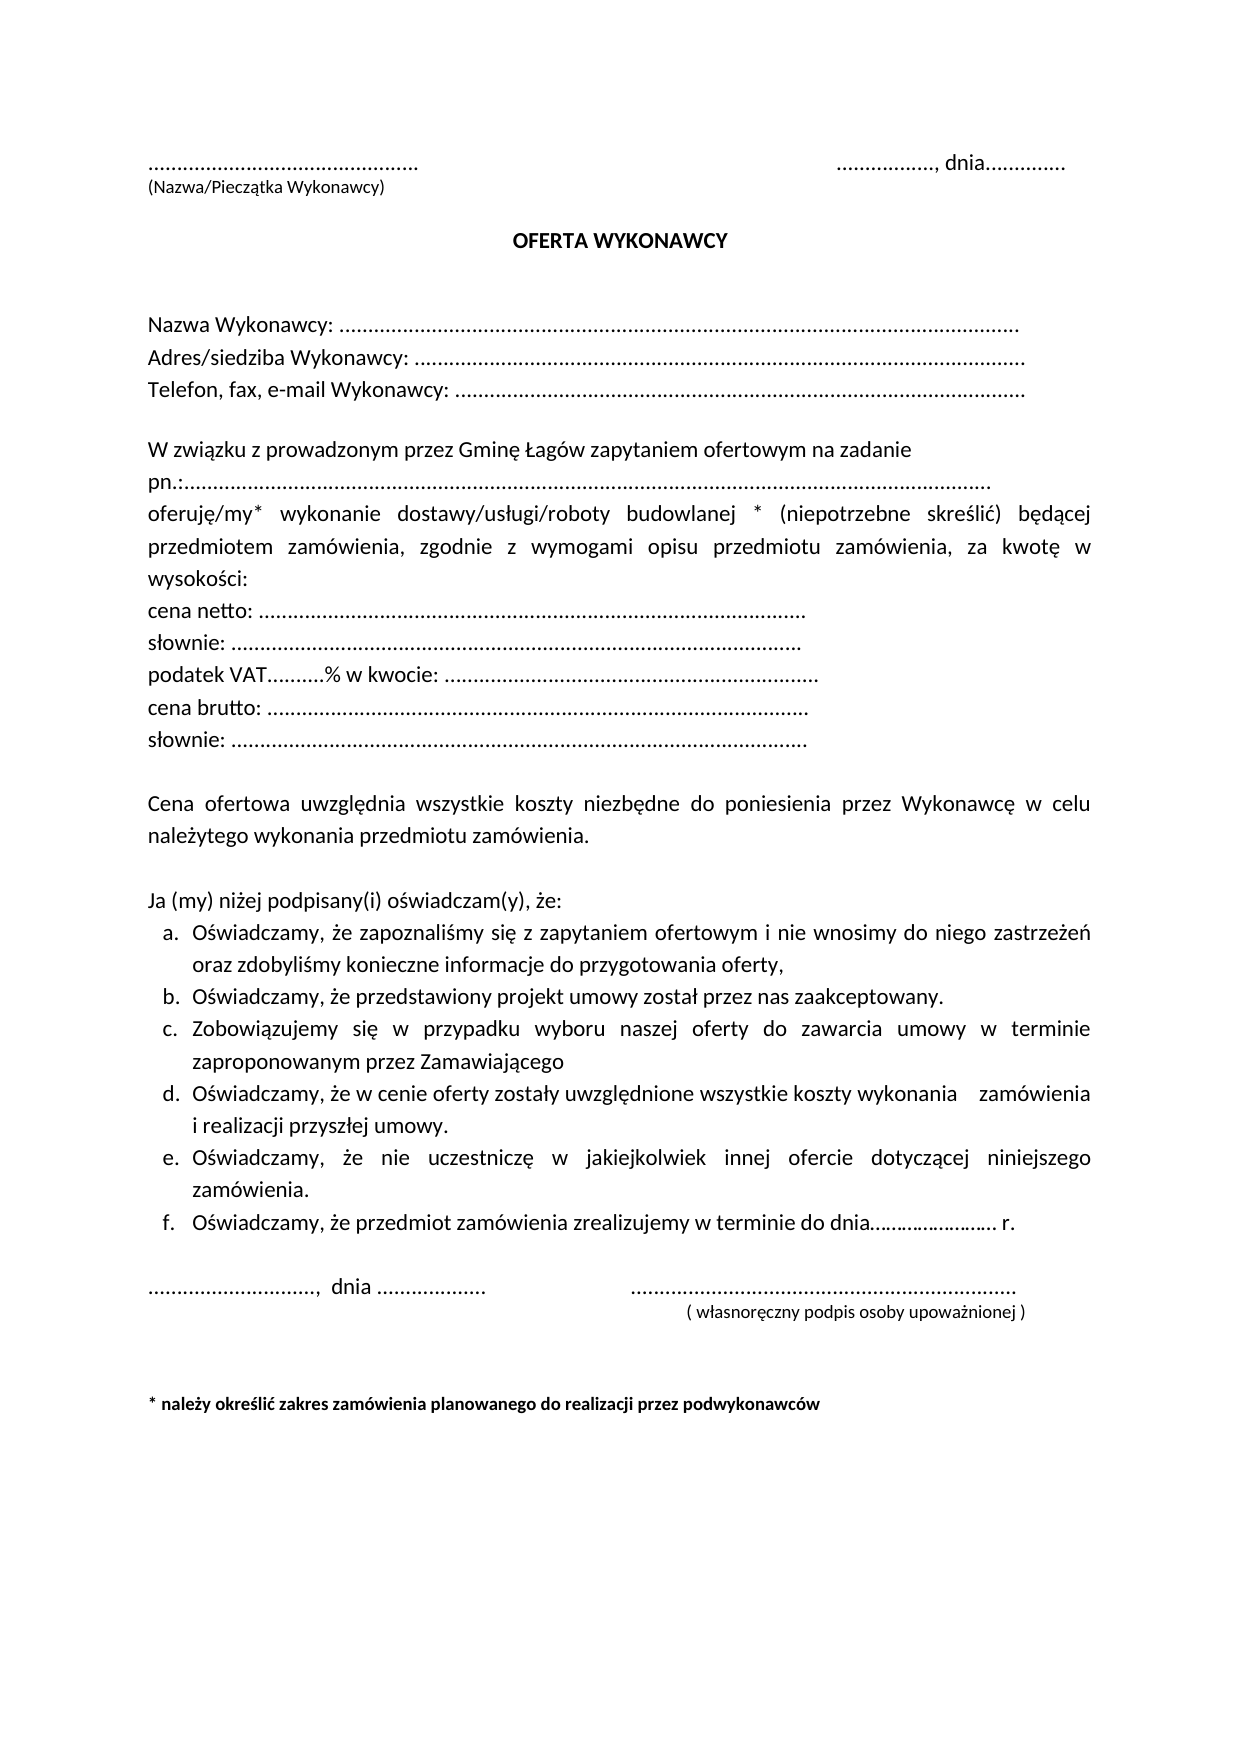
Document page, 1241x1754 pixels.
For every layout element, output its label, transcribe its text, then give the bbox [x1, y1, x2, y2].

text ( własnoręczny podpis osoby upoważnionej ) [148, 1300, 1093, 1323]
list Zobowiązujemy się w przypadku wyboru naszej oferty do zawarcia umowy w terminie zaproponowanym przez Zamawiającego [162, 1014, 1093, 1075]
list Oświadczamy, że zapoznaliśmy się z zapytaniem ofertowym i nie wnosimy do niego zastrzeżeń oraz zdobyliśmy konieczne informacje do przygotowania oferty, [162, 918, 1093, 978]
text słownie: ................................................................................................... [148, 628, 1093, 656]
text ............................................... ................., dnia.............. [148, 148, 1093, 176]
text Cena ofertowa uwzględnia wszystkie koszty niezbędne do poniesienia przez Wykonawcę w celu należytego wykonania przedmiotu zamówienia. [148, 789, 1093, 849]
text W związku z prowadzonym przez Gminę Łagów zapytaniem ofertowym na zadanie [148, 435, 1093, 463]
text cena brutto: .............................................................................................. [148, 693, 1093, 721]
text (Nazwa/Pieczątka Wykonawcy) [148, 176, 1093, 198]
list Oświadczamy, że nie uczestniczę w jakiejkolwiek innej ofercie dotyczącej niniejszego zamówienia. [162, 1143, 1093, 1203]
text Nazwa Wykonawcy: ...................................................................................................................... [148, 311, 1093, 339]
text Ja (my) niżej podpisany(i) oświadczam(y), że: [148, 886, 1093, 914]
text Adres/siedziba Wykonawcy: .......................................................................................................... [148, 343, 1093, 371]
text Telefon, fax, e-mail Wykonawcy: ................................................................................................... [148, 375, 1093, 403]
text ............................., dnia ................... ................................................................... [148, 1272, 1093, 1300]
text cena netto: ............................................................................................... [148, 596, 1093, 624]
text OFERTA WYKONAWCY [148, 227, 1093, 254]
text pn.:............................................................................................................................................ [148, 467, 1093, 495]
list Oświadczamy, że przedstawiony projekt umowy został przez nas zaakceptowany. [162, 982, 1093, 1010]
list Oświadczamy, że przedmiot zamówienia zrealizujemy w terminie do dnia…………………… r. [162, 1208, 1093, 1236]
text podatek VAT..........% w kwocie: ................................................................. [148, 661, 1093, 688]
list Oświadczamy, że w cenie oferty zostały uwzględnione wszystkie koszty wykonania zamówienia i realizacji przyszłej umowy. [162, 1079, 1093, 1139]
text słownie: .................................................................................................... [148, 725, 1093, 753]
text oferuję/my* wykonanie dostawy/usługi/roboty budowlanej * (niepotrzebne skreślić) będącej przedmiotem zamówienia, zgodnie z wymogami opisu przedmiotu zamówienia, za kwotę w wysokości: [148, 499, 1093, 592]
text * należy określić zakres zamówienia planowanego do realizacji przez podwykonawców [148, 1392, 1093, 1415]
